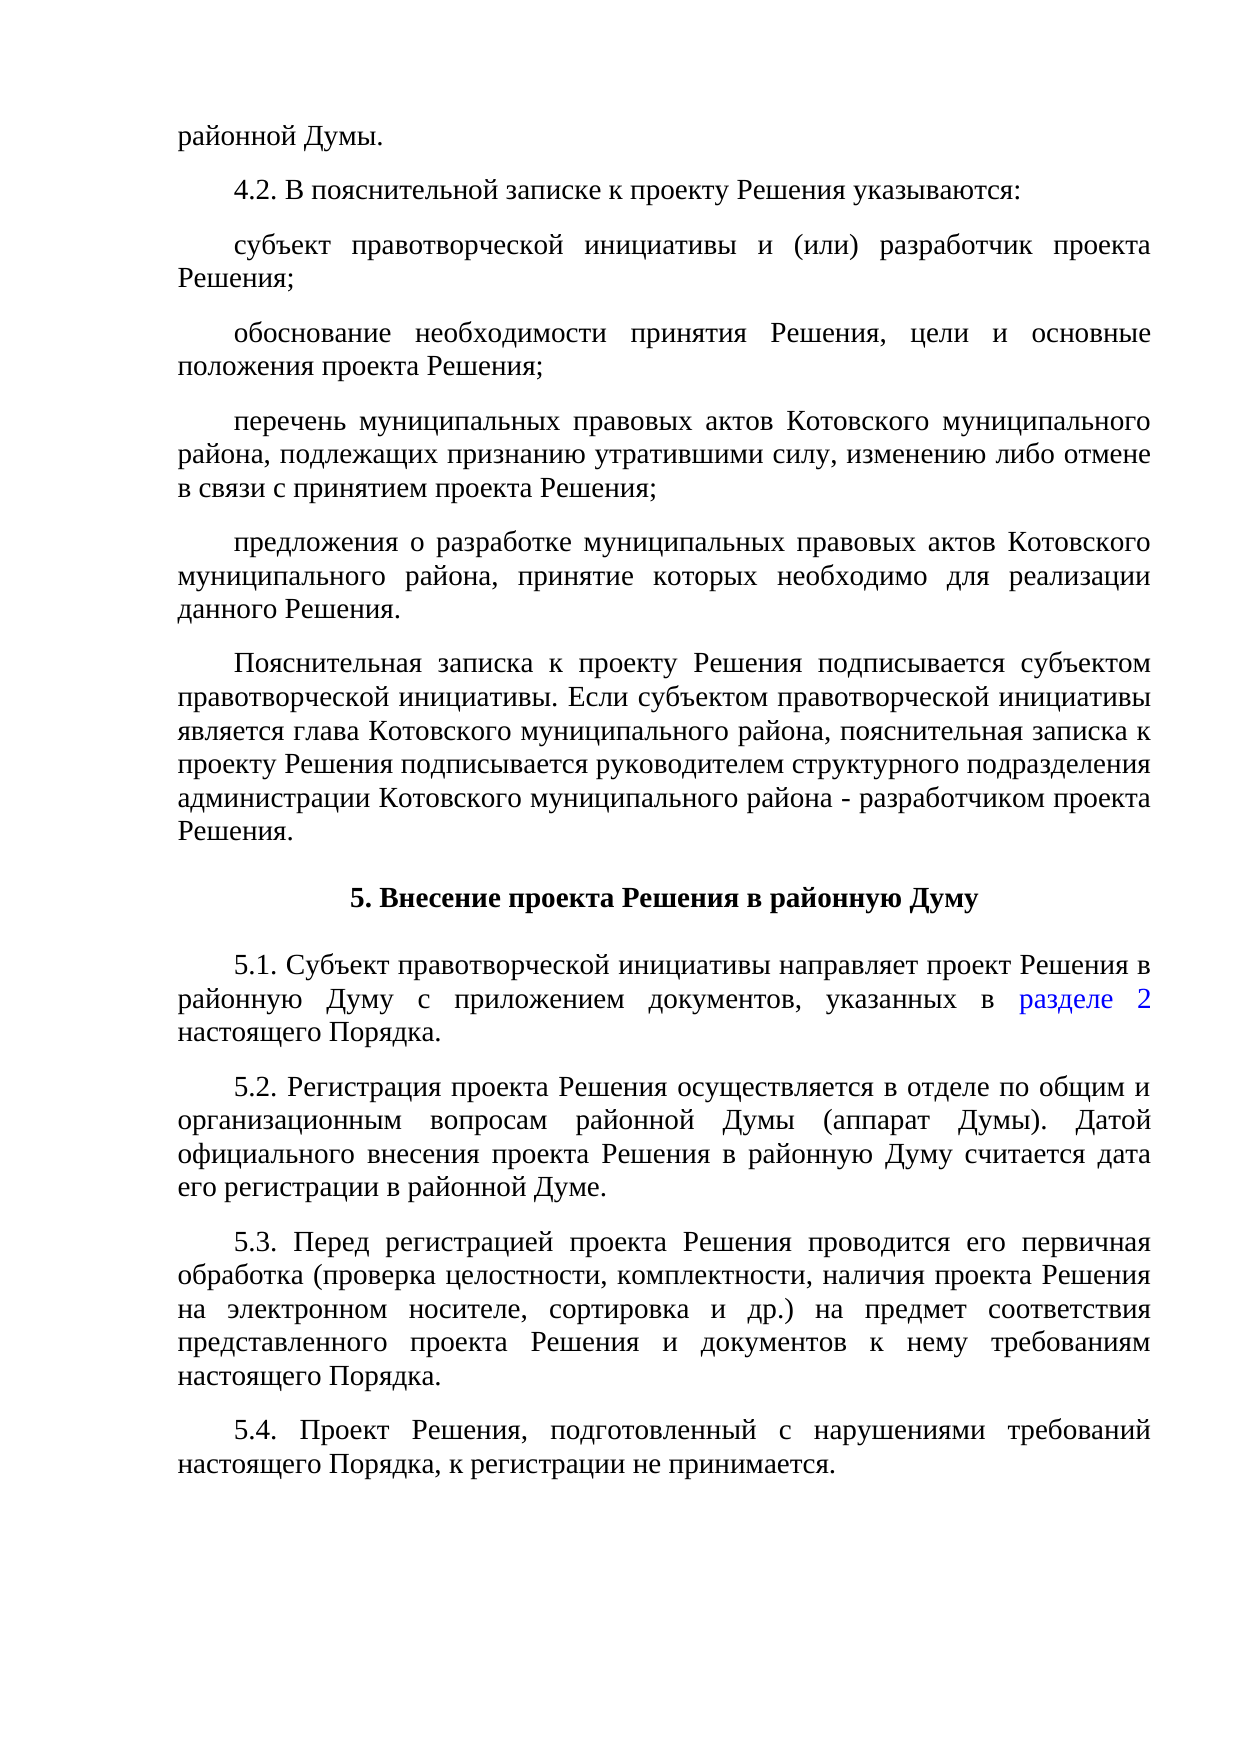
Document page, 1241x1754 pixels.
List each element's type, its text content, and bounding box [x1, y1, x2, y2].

text субъект правотворческой инициативы и (или) разработчик проекта Решения; [177, 227, 1152, 294]
text 5.3. Перед регистрацией проекта Решения проводится его первичная обработка (проверка целостности, комплектности, наличия проекта Решения на электронном носителе, сортировка и др.) на предмет соответствия представленного проекта Решения и документов к нему требованиям настоящего Порядка. [177, 1224, 1152, 1392]
text Пояснительная записка к проекту Решения подписывается субъектом правотворческой инициативы. Если субъектом правотворческой инициативы является глава Котовского муниципального района, пояснительная записка к проекту Решения подписывается руководителем структурного подразделения администрации Котовского муниципального района - разработчиком проекта Решения. [177, 646, 1152, 847]
title 5. Внесение проекта Решения в районную Думу [177, 880, 1152, 914]
text обоснование необходимости принятия Решения, цели и основные положения проекта Решения; [177, 315, 1152, 382]
text 5.2. Регистрация проекта Решения осуществляется в отделе по общим и организационным вопросам районной Думы (аппарат Думы). Датой официального внесения проекта Решения в районную Думу считается дата его регистрации в районной Думе. [177, 1069, 1152, 1203]
text перечень муниципальных правовых актов Котовского муниципального района, подлежащих признанию утратившими силу, изменению либо отмене в связи с принятием проекта Решения; [177, 403, 1152, 503]
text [177, 118, 1152, 152]
text 4.2. В пояснительной записке к проекту Решения указываются: [177, 172, 1152, 206]
text предложения о разработке муниципальных правовых актов Котовского муниципального района, принятие которых необходимо для реализации данного Решения. [177, 524, 1152, 625]
text 5.4. Проект Решения, подготовленный с нарушениями требований настоящего Порядка, к регистрации не принимается. [177, 1412, 1152, 1479]
text 5.1. Субъект правотворческой инициативы направляет проект Решения в районную Думу с приложением документов, указанных в разделе 2 настоящего Порядка. [177, 947, 1152, 1048]
